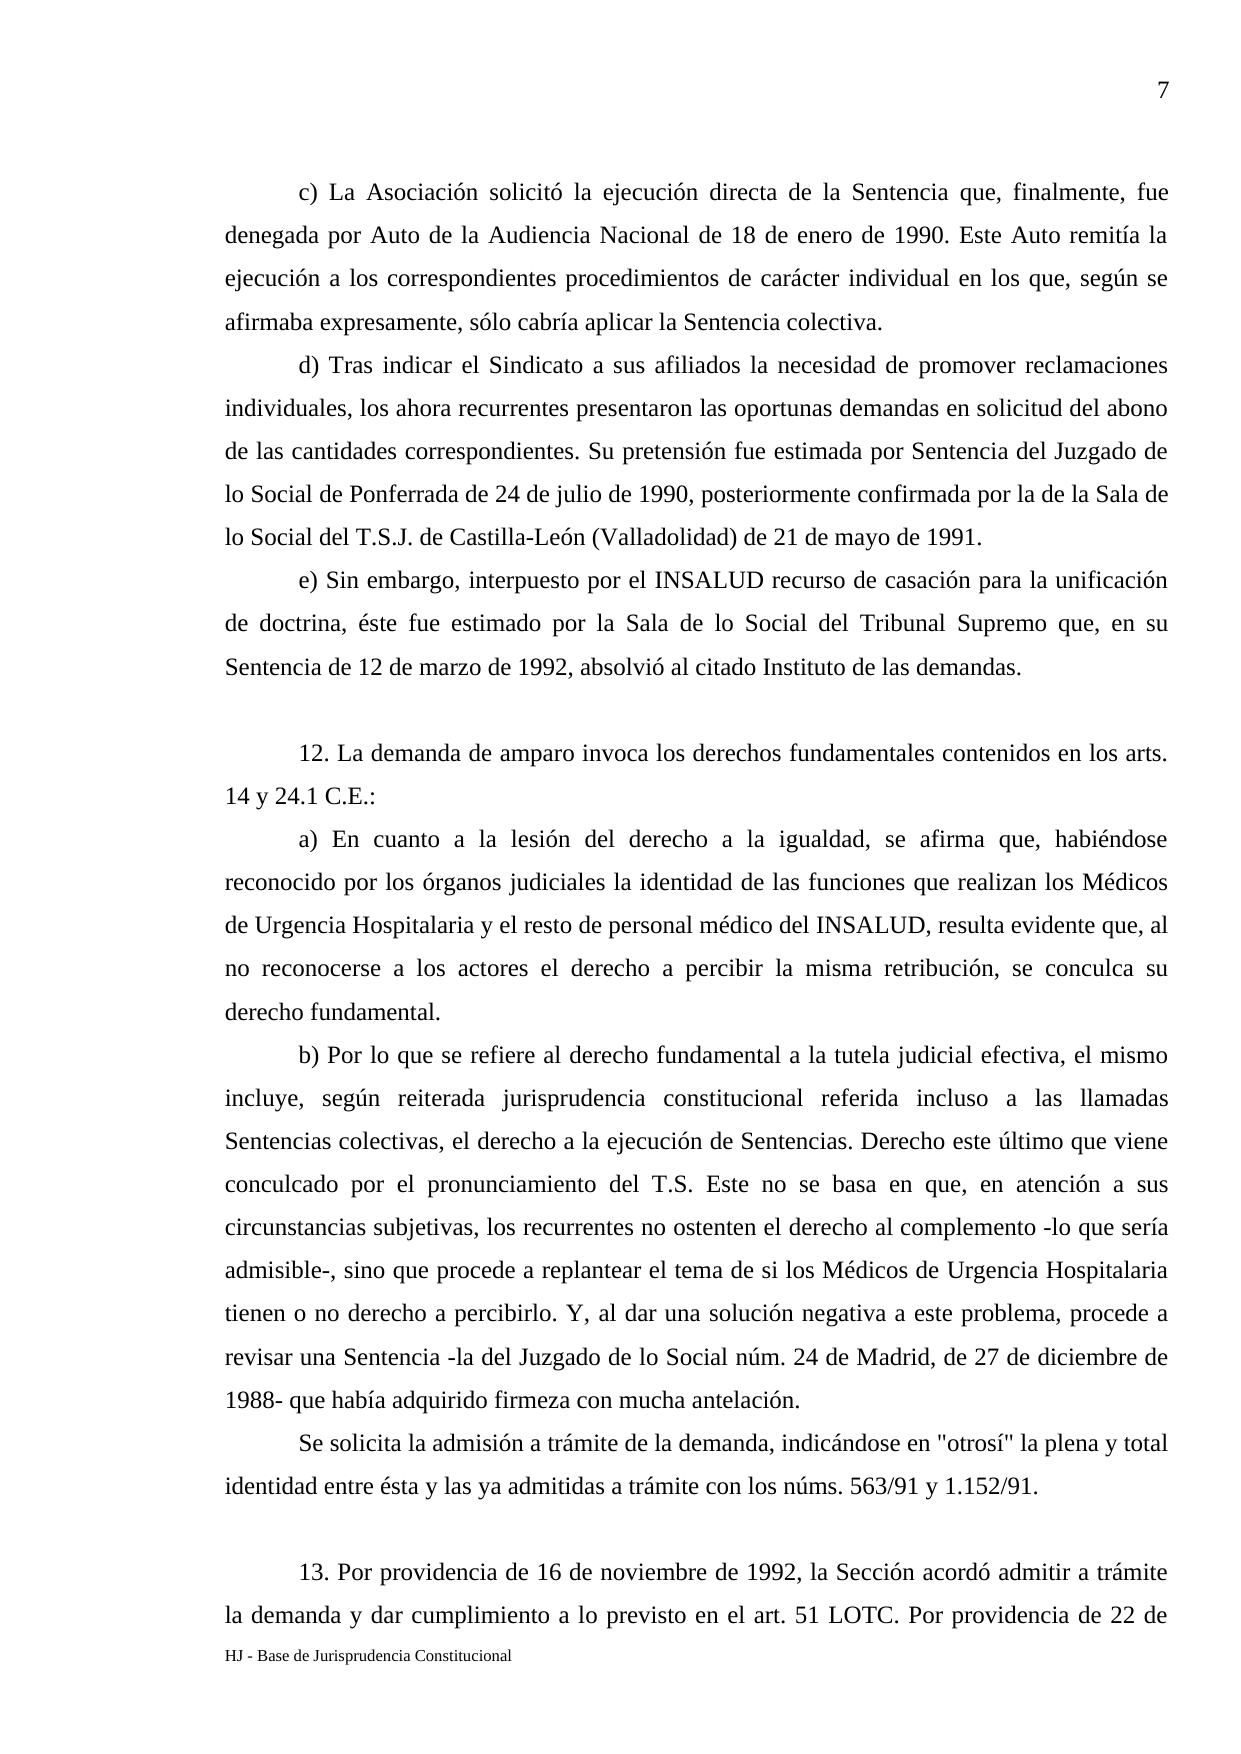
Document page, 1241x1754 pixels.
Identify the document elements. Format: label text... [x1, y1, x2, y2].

text b) Por lo que se refiere al derecho fundamental a la tutela judicial efectiva, el mismo incluye, según reiterada jurisprudencia constitucional referida incluso a las llamadas Sentencias colectivas, el derecho a la ejecución de Sentencias. Derecho este último que viene conculcado por el pronunciamiento del T.S. Este no se basa en que, en atención a sus circunstancias subjetivas, los recurrentes no ostenten el derecho al complemento -lo que sería admisible-, sino que procede a replantear el tema de si los Médicos de Urgencia Hospitalaria tienen o no derecho a percibirlo. Y, al dar una solución negativa a este problema, procede a revisar una Sentencia -la del Juzgado de lo Social núm. 24 de Madrid, de 27 de diciembre de 1988- que había adquirido firmeza con mucha antelación. [224, 1040, 1169, 1413]
text c) La Asociación solicitó la ejecución directa de la Sentencia que, finalmente, fue denegada por Auto de la Audiencia Nacional de 18 de enero de 1990. Este Auto remitía la ejecución a los correspondientes procedimientos de carácter individual en los que, según se afirmaba expresamente, sólo cabría aplicar la Sentencia colectiva. [224, 177, 1169, 335]
text Se solicita la admisión a trámite de la demanda, indicándose en "otrosí" la plena y total identidad entre ésta y las ya admitidas a trámite con los núms. 563/91 y 1.152/91. [224, 1428, 1169, 1500]
text a) En cuanto a la lesión del derecho a la igualdad, se afirma que, habiéndose reconocido por los órganos judiciales la identidad de las funciones que realizan los Médicos de Urgencia Hospitalaria y el resto de personal médico del INSALUD, resulta evidente que, al no reconocerse a los actores el derecho a percibir la misma retribución, se conculca su derecho fundamental. [224, 824, 1169, 1025]
text 12. La demanda de amparo invoca los derechos fundamentales contenidos en los arts. 14 y 24.1 C.E.: [224, 738, 1169, 810]
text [224, 1557, 1169, 1629]
text e) Sin embargo, interpuesto por el INSALUD recurso de casación para la unificación de doctrina, éste fue estimado por la Sala de lo Social del Tribunal Supremo que, en su Sentencia de 12 de marzo de 1992, absolvió al citado Instituto de las demandas. [224, 565, 1169, 680]
text d) Tras indicar el Sindicato a sus afiliados la necesidad de promover reclamaciones individuales, los ahora recurrentes presentaron las oportunas demandas en solicitud del abono de las cantidades correspondientes. Su pretensión fue estimada por Sentencia del Juzgado de lo Social de Ponferrada de 24 de julio de 1990, posteriormente confirmada por la de la Sala de lo Social del T.S.J. de Castilla-León (Valladolidad) de 21 de mayo de 1991. [224, 350, 1169, 551]
